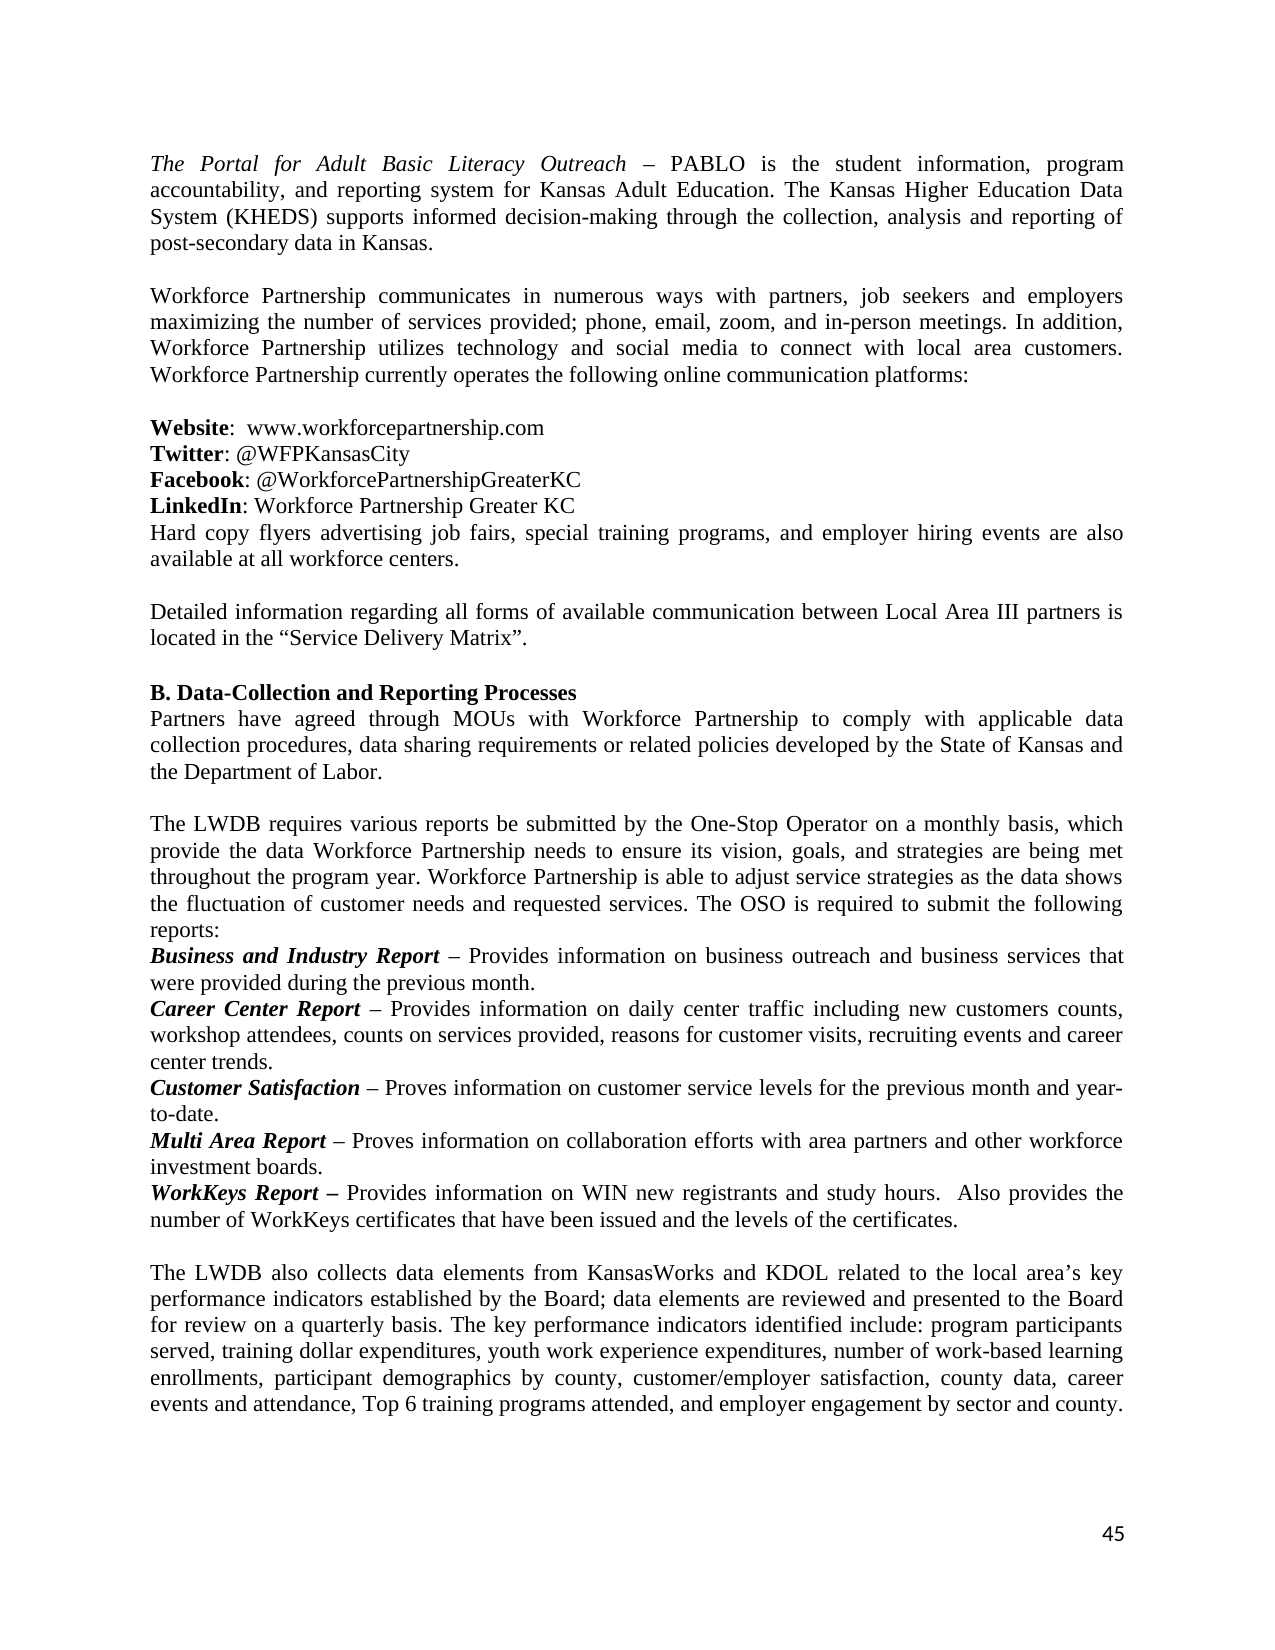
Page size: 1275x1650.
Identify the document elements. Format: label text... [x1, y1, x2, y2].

text Twitter: @WFPKansasCity [150, 440, 1125, 466]
text Website: www.workforcepartnership.com [150, 413, 1125, 440]
text Business and Industry Report – Provides information on business outreach and business services that were provided during the previous month. [150, 942, 1125, 995]
text The LWDB also collects data elements from KansasWorks and KDOL related to the local area’s key performance indicators established by the Board; data elements are reviewed and presented to the Board for review on a quarterly basis. The key performance indicators identified include: program participants served, training dollar expenditures, youth work experience expenditures, number of work-based learning enrollments, participant demographics by county, customer/employer satisfaction, county data, career events and attendance, Top 6 training programs attended, and employer engagement by sector and county. [150, 1258, 1125, 1417]
text LinkedIn: Workforce Partnership Greater KC [150, 493, 1125, 519]
text Career Center Report – Provides information on daily center traffic including new customers counts, workshop attendees, counts on services provided, reasons for customer visits, recruiting events and career center trends. [150, 995, 1125, 1074]
text The LWDB requires various reports be submitted by the One-Stop Operator on a monthly basis, which provide the data Workforce Partnership needs to ensure its vision, goals, and strategies are being met throughout the program year. Workforce Partnership is able to adjust service strategies as the data shows the fluctuation of customer needs and requested services. The OSO is required to submit the following reports: [150, 811, 1125, 942]
text Facebook: @WorkforcePartnershipGreaterKC [150, 466, 1125, 493]
text WorkKeys Report – Provides information on WIN new registrants and study hours. Also provides the number of WorkKeys certificates that have been issued and the levels of the certificates. [150, 1179, 1125, 1232]
text Partners have agreed through MOUs with Workforce Partnership to comply with applicable data collection procedures, data sharing requirements or related policies developed by the State of Kansas and the Department of Labor. [150, 705, 1125, 784]
text Customer Satisfaction – Proves information on customer service levels for the previous month and year-to-date. [150, 1074, 1125, 1127]
text Multi Area Report – Proves information on collaboration efforts with area partners and other workforce investment boards. [150, 1127, 1125, 1179]
text Workforce Partnership communicates in numerous ways with partners, job seekers and employers maximizing the number of services provided; phone, email, zoom, and in-person meetings. In addition, Workforce Partnership utilizes technology and social media to connect with local area customers. Workforce Partnership currently operates the following online communication platforms: [150, 282, 1125, 387]
text B. Data-Collection and Reporting Processes [150, 679, 1125, 705]
text The Portal for Adult Basic Literacy Outreach – PABLO is the student information, program accountability, and reporting system for Kansas Adult Education. The Kansas Higher Education Data System (KHEDS) supports informed decision-making through the collection, analysis and reporting of post-secondary data in Kansas. [150, 150, 1125, 255]
text Detailed information regarding all forms of available communication between Local Area III partners is located in the “Service Delivery Matrix”. [150, 598, 1125, 651]
text Hard copy flyers advertising job fairs, special training programs, and employer hiring events are also available at all workforce centers. [150, 519, 1125, 572]
